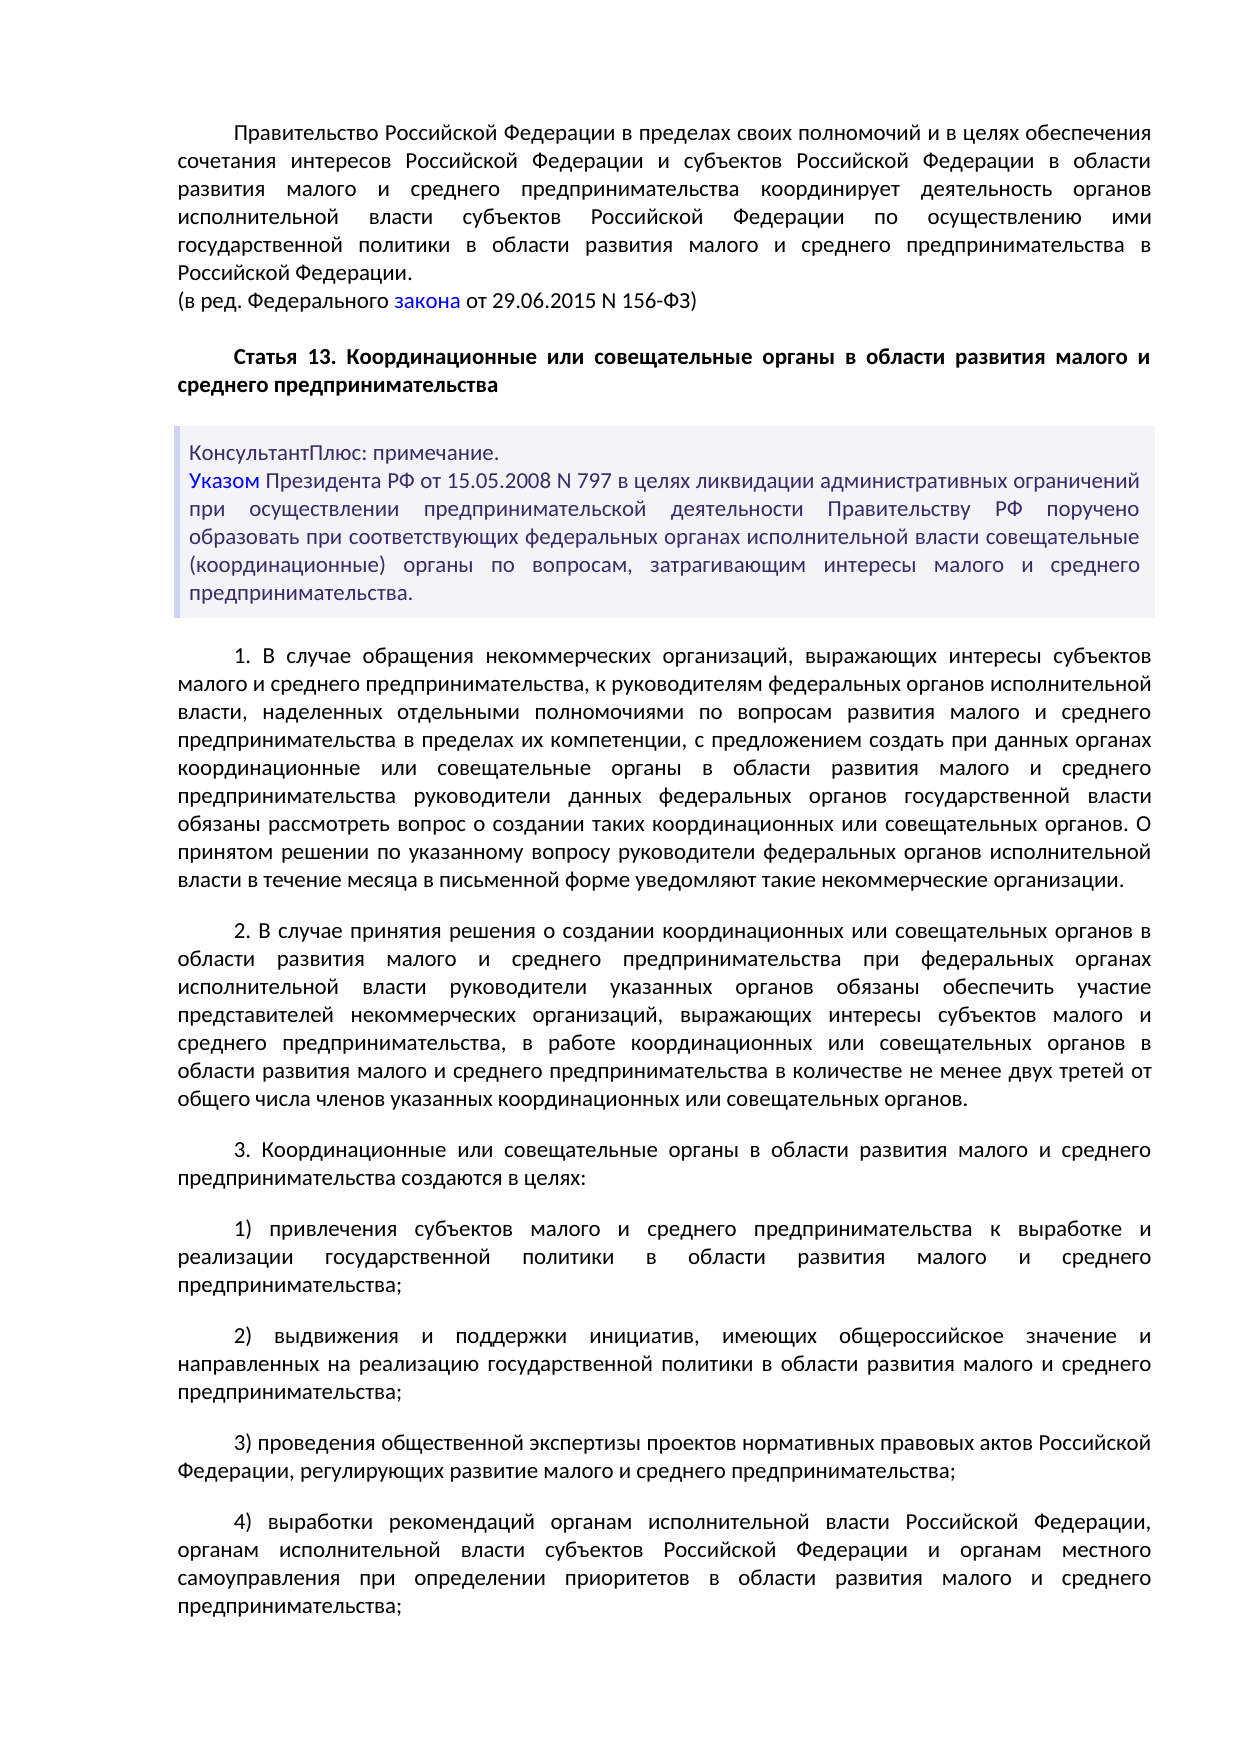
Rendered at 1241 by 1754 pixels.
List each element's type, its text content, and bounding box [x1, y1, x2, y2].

text 1) привлечения субъектов малого и среднего предпринимательства к выработке и реализации государственной политики в области развития малого и среднего предпринимательства; [177, 1214, 1152, 1298]
text 3. Координационные или совещательные органы в области развития малого и среднего предпринимательства создаются в целях: [177, 1135, 1152, 1191]
table_header КонсультантПлюс: примечание. Указом Президента РФ от 15.05.2008 N 797 в целях ликвидации административных ограничений при осуществлении предпринимательской деятельности Правительству РФ поручено образовать при соответствующих федеральных органах исполнительной власти совещательные (координационные) органы по вопросам, затрагивающим интересы малого и среднего предпринимательства. [180, 426, 1149, 618]
text (в ред. Федерального закона от 29.06.2015 N 156-ФЗ) [177, 286, 1152, 314]
text 2) выдвижения и поддержки инициатив, имеющих общероссийское значение и направленных на реализацию государственной политики в области развития малого и среднего предпринимательства; [177, 1321, 1152, 1405]
text 1. В случае обращения некоммерческих организаций, выражающих интересы субъектов малого и среднего предпринимательства, к руководителям федеральных органов исполнительной власти, наделенных отдельными полномочиями по вопросам развития малого и среднего предпринимательства в пределах их компетенции, с предложением создать при данных органах координационные или совещательные органы в области развития малого и среднего предпринимательства руководители данных федеральных органов государственной власти обязаны рассмотреть вопрос о создании таких координационных или совещательных органов. О принятом решении по указанному вопросу руководители федеральных органов исполнительной власти в течение месяца в письменной форме уведомляют такие некоммерческие организации. [177, 641, 1152, 893]
text Правительство Российской Федерации в пределах своих полномочий и в целях обеспечения сочетания интересов Российской Федерации и субъектов Российской Федерации в области развития малого и среднего предпринимательства координирует деятельность органов исполнительной власти субъектов Российской Федерации по осуществлению ими государственной политики в области развития малого и среднего предпринимательства в Российской Федерации. [177, 118, 1152, 286]
title Статья 13. Координационные или совещательные органы в области развития малого и среднего предпринимательства [177, 342, 1152, 398]
text 4) выработки рекомендаций органам исполнительной власти Российской Федерации, органам исполнительной власти субъектов Российской Федерации и органам местного самоуправления при определении приоритетов в области развития малого и среднего предпринимательства; [177, 1507, 1152, 1619]
text 3) проведения общественной экспертизы проектов нормативных правовых актов Российской Федерации, регулирующих развитие малого и среднего предпринимательства; [177, 1428, 1152, 1484]
text 2. В случае принятия решения о создании координационных или совещательных органов в области развития малого и среднего предпринимательства при федеральных органах исполнительной власти руководители указанных органов обязаны обеспечить участие представителей некоммерческих организаций, выражающих интересы субъектов малого и среднего предпринимательства, в работе координационных или совещательных органов в области развития малого и среднего предпринимательства в количестве не менее двух третей от общего числа членов указанных координационных или совещательных органов. [177, 916, 1152, 1112]
